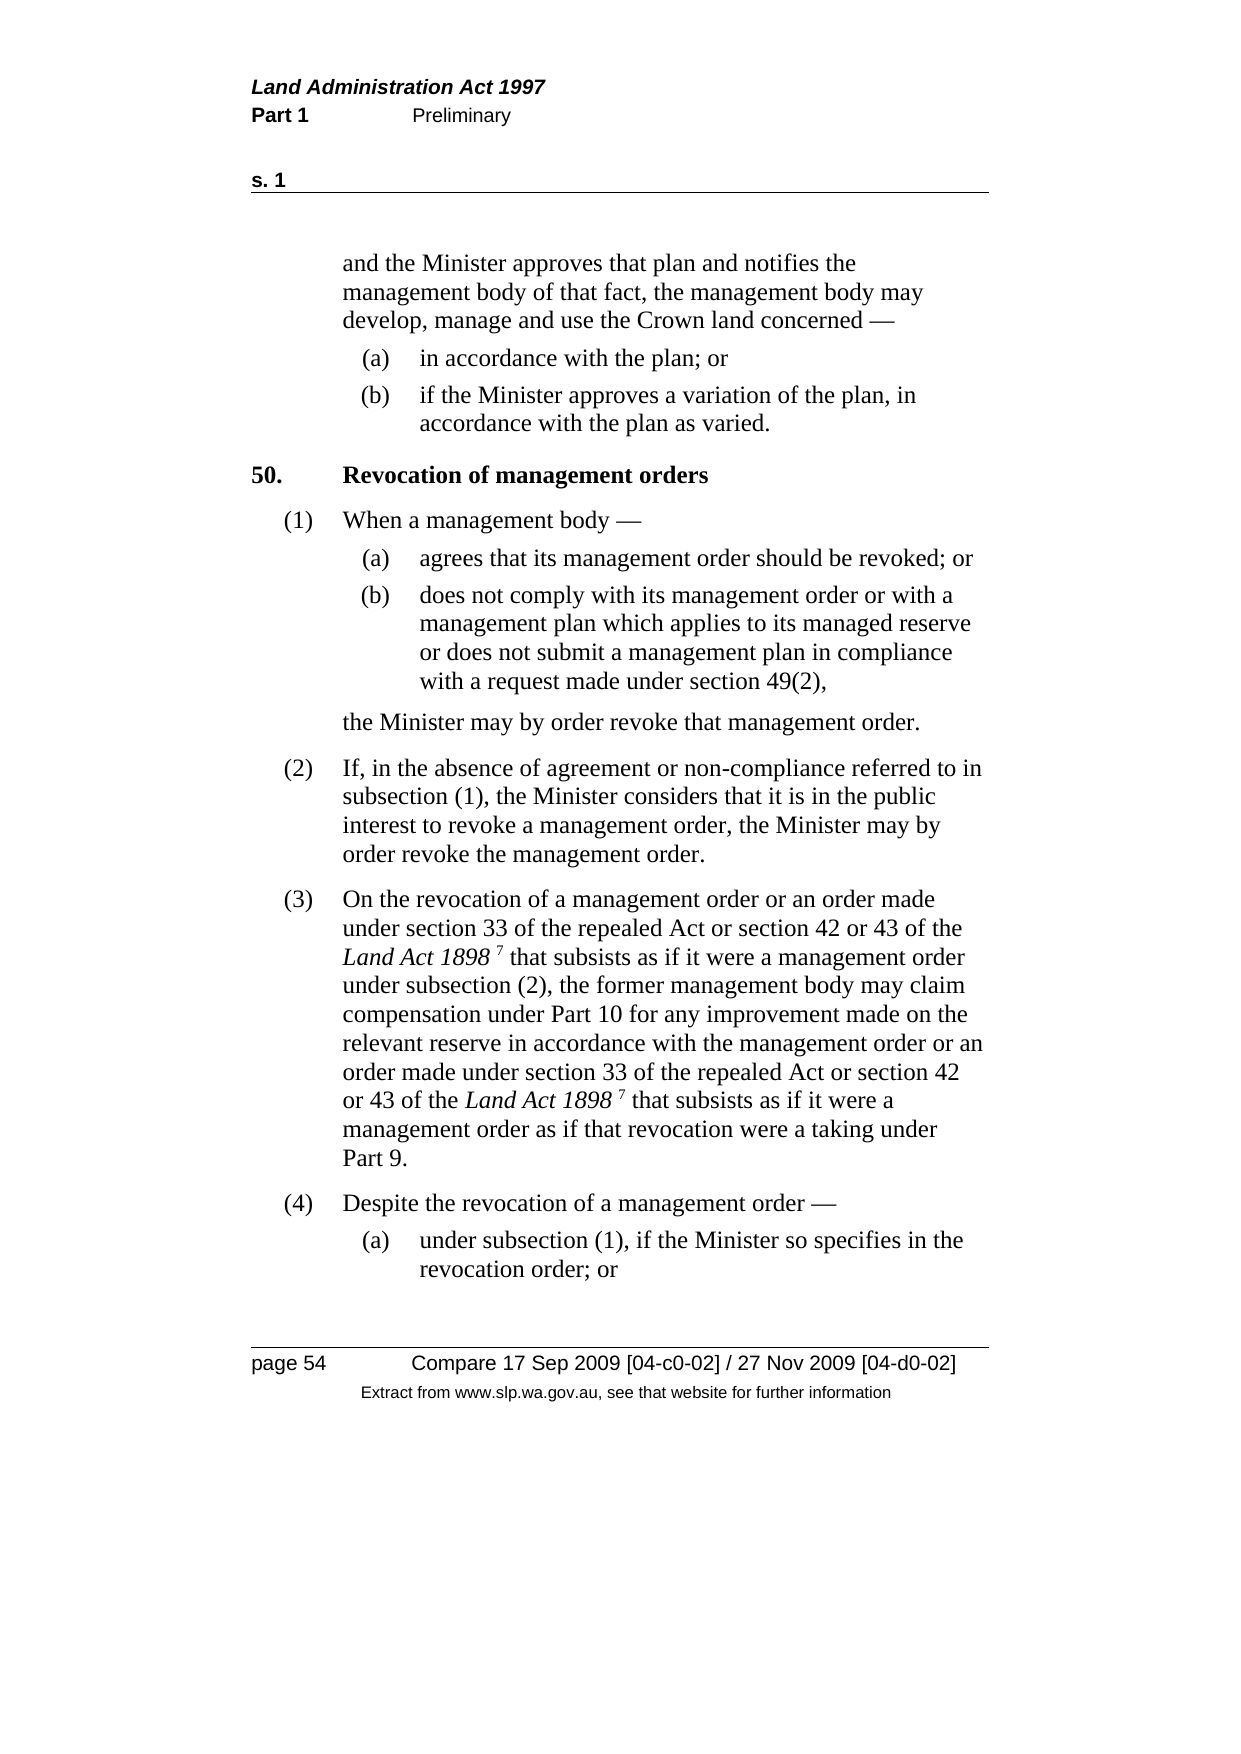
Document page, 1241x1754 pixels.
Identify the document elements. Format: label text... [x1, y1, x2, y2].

text (b) does not comply with its management order or with a management plan which applies to its managed reserve or does not submit a management plan in compliance with a request made under section 49(2), [251, 580, 989, 695]
text (a) agrees that its management order should be revoked; or [251, 543, 989, 571]
subtitle 50. Revocation of management orders [251, 460, 989, 489]
text the Minister may by order revoke that management order. [251, 707, 989, 736]
text (3) On the revocation of a management order or an order made under section 33 of the repealed Act or section 42 or 43 of the Land Act 1898 7 that subsists as if it were a management order under subsection (2), the former management body may claim compensation under Part 10 for any improvement made on the relevant reserve in accordance with the management order or an order made under section 33 of the repealed Act or section 42 or 43 of the Land Act 1898 7 that subsists as if it were a management order as if that revocation were a taking under Part 9. [251, 884, 989, 1172]
text (2) If, in the absence of agreement or non-compliance referred to in subsection (1), the Minister considers that it is in the public interest to revoke a management order, the Minister may by order revoke the management order. [251, 753, 989, 868]
text (4) Despite the revocation of a management order — [251, 1188, 989, 1217]
text (a) under subsection (1), if the Minister so specifies in the revocation order; or [251, 1226, 989, 1283]
text (b) if the Minister approves a variation of the plan, in accordance with the plan as varied. [251, 380, 989, 437]
text (a) in accordance with the plan; or [251, 343, 989, 371]
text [251, 248, 989, 334]
text (1) When a management body — [251, 506, 989, 534]
